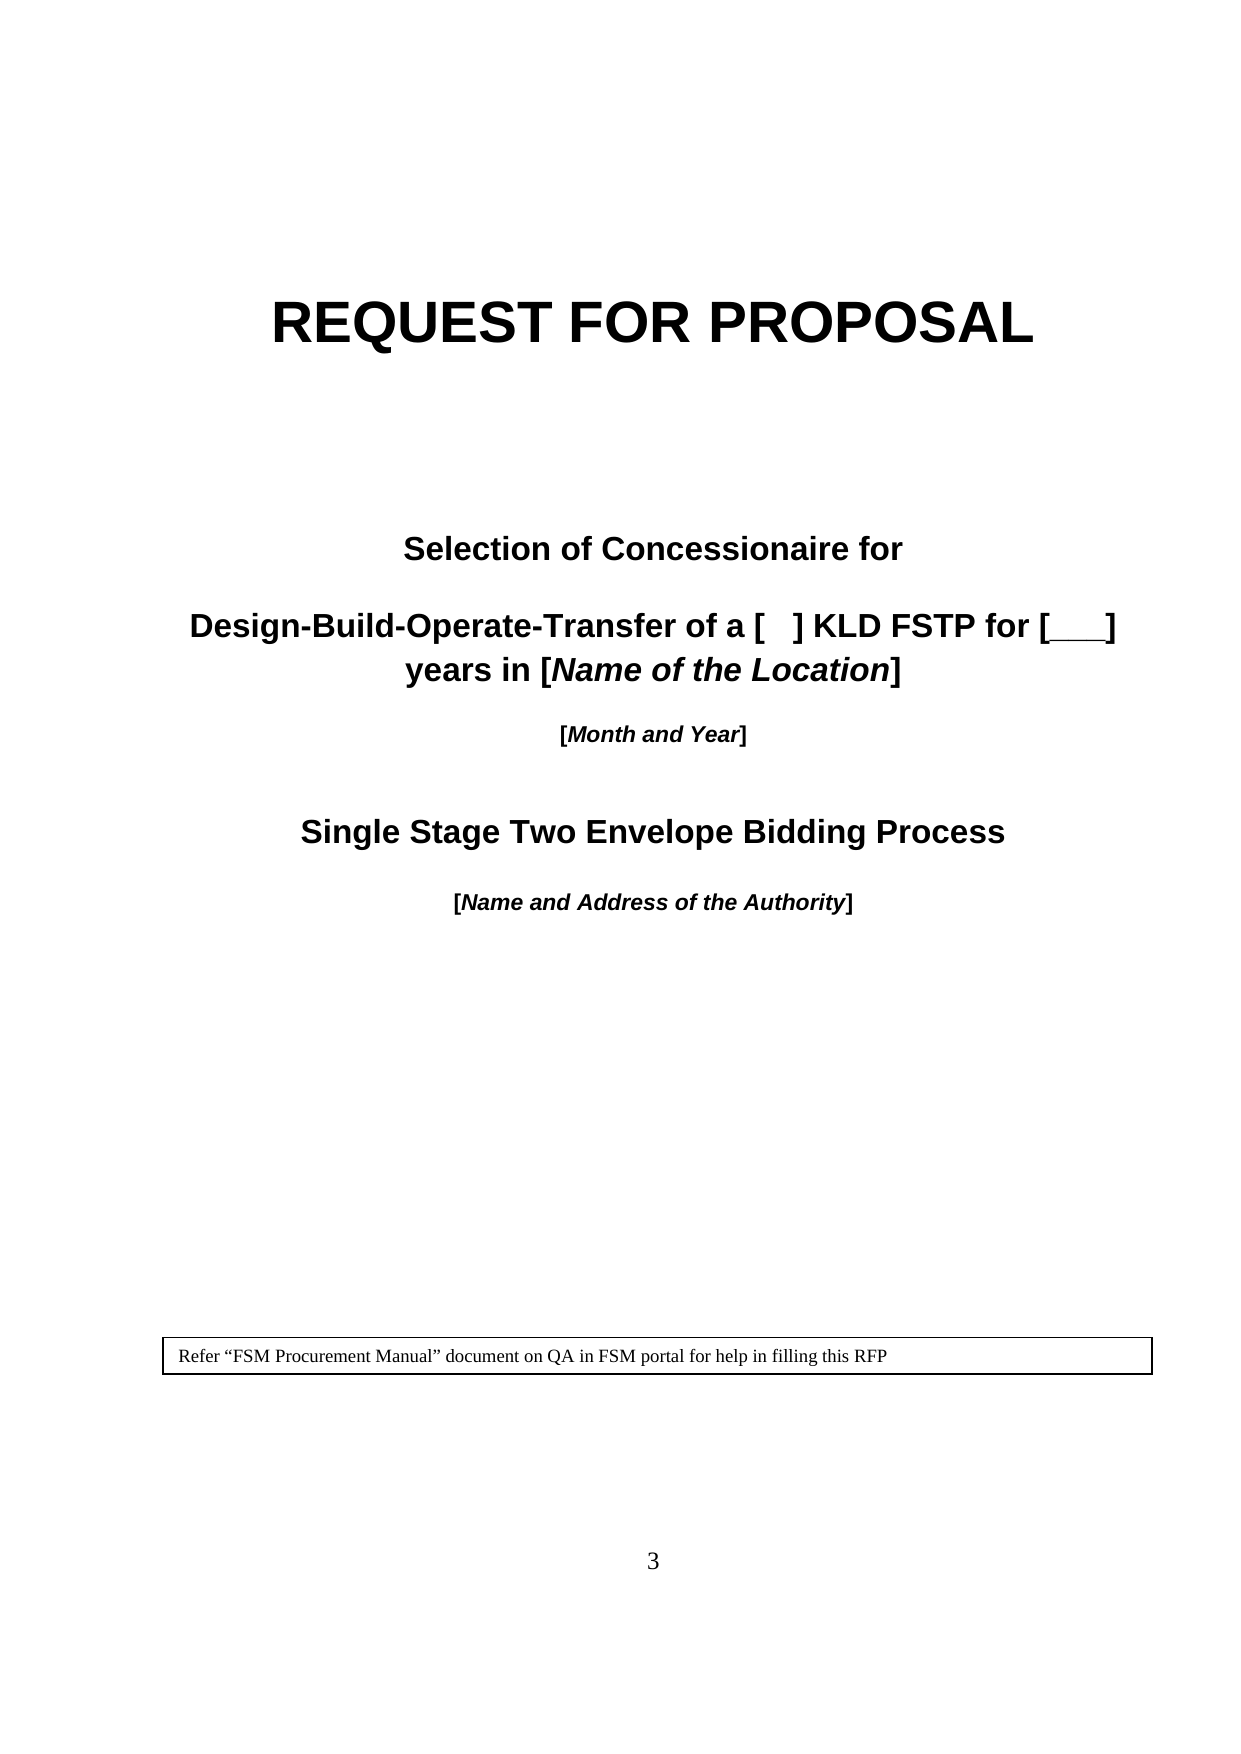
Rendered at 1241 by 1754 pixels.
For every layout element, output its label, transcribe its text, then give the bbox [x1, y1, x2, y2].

text REQUEST FOR PROPOSAL [172, 288, 1134, 355]
text Single Stage Two Envelope Bidding Process [172, 812, 1134, 850]
text [Month and Year] [172, 721, 1134, 747]
text Design-Build-Operate-Transfer of a [ ] KLD FSTP for [___] years in [Name of the Location] [172, 606, 1134, 689]
text Selection of Concessionaire for [172, 529, 1134, 568]
text [Name and Address of the Authority] [172, 889, 1134, 915]
